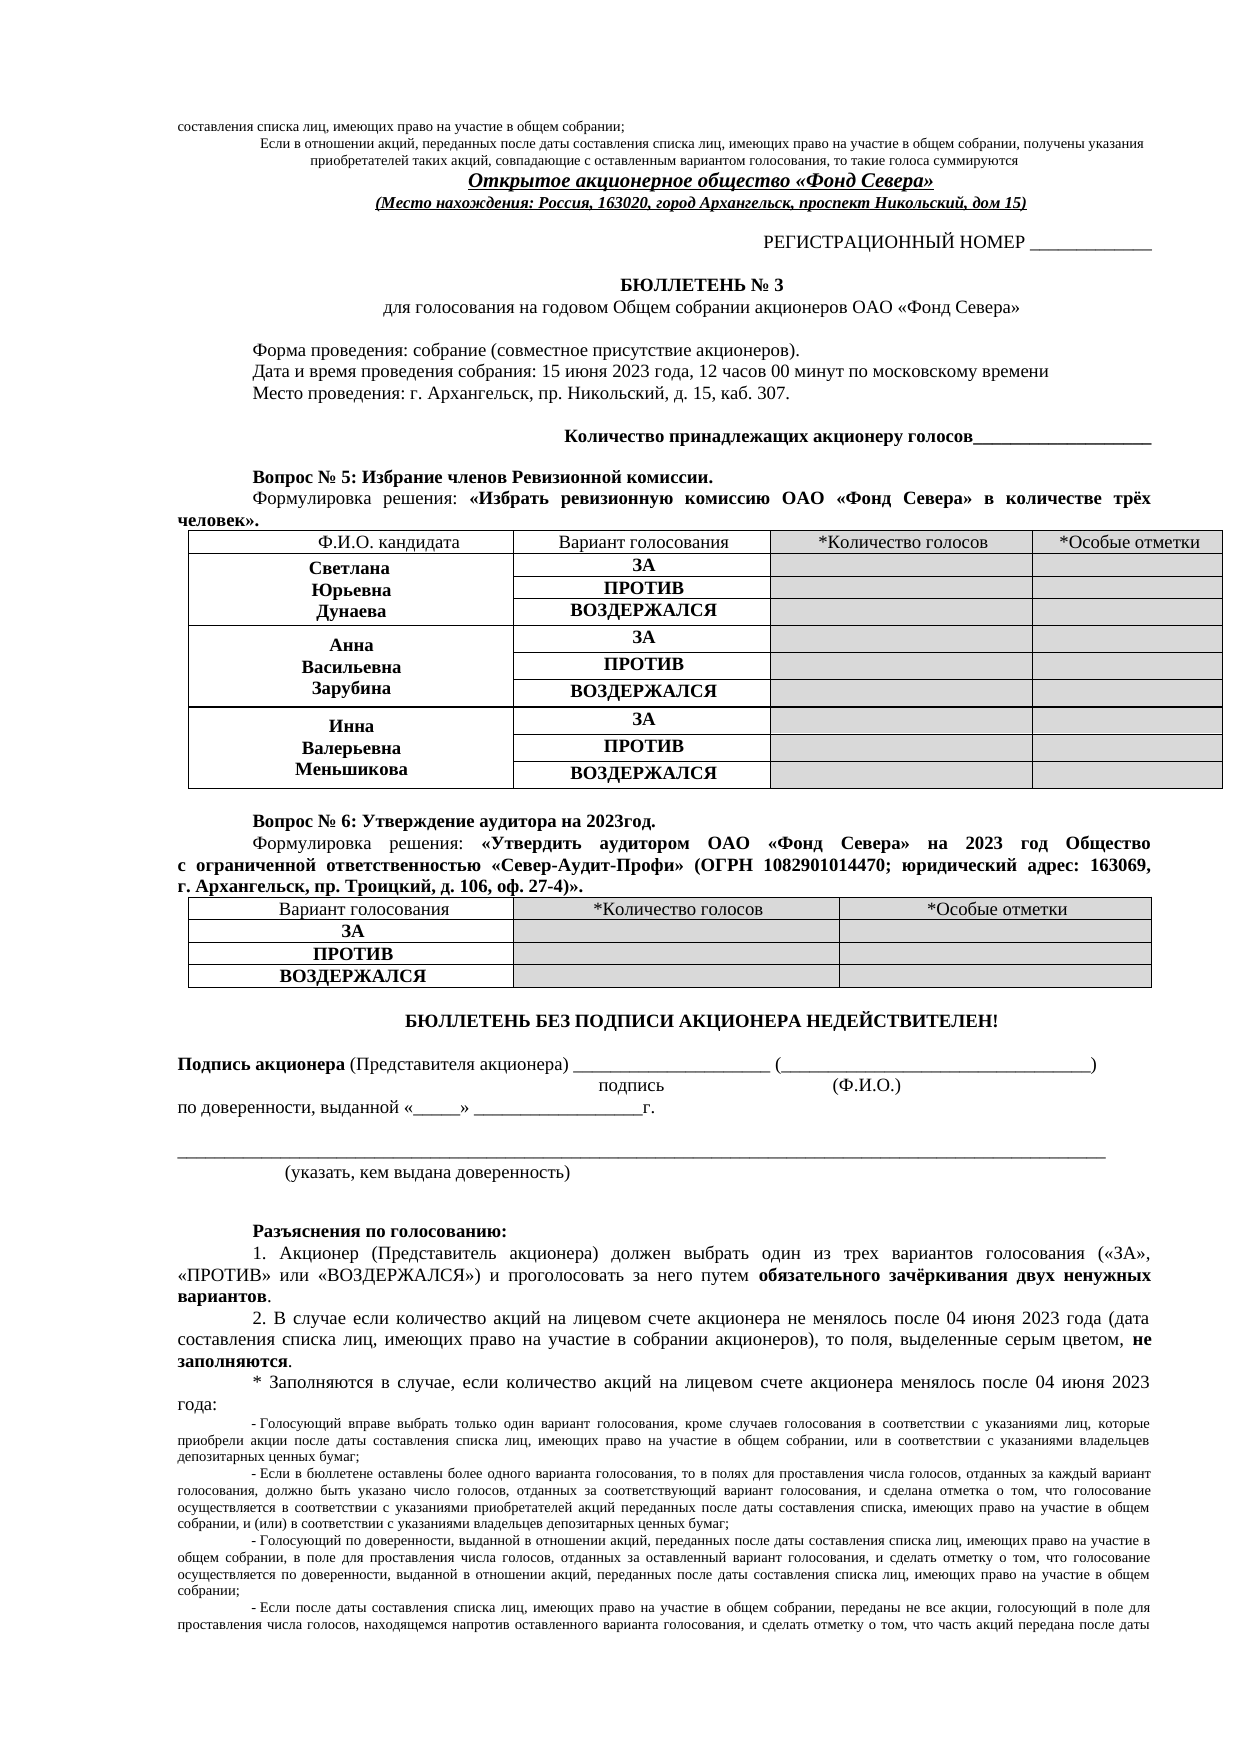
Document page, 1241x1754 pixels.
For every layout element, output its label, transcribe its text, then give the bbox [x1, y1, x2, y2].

table_cell ВОЗДЕРЖАЛСЯ [189, 965, 513, 987]
table_cell [1033, 680, 1222, 706]
text подпись (Ф.И.О.) [177, 1074, 1152, 1096]
table_cell [771, 708, 1032, 733]
table_header *Особые отметки [840, 898, 1151, 919]
text * Заполняются в случае, если количество акций на лицевом счете акционера менялось после 04 июня 2023 года: [177, 1371, 1152, 1414]
text для голосования на годовом Общем собрании акционеров ОАО «Фонд Севера» [177, 296, 1152, 317]
table_header Вариант голосования [189, 898, 513, 919]
table_cell [1033, 626, 1222, 652]
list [177, 1599, 1152, 1632]
table_cell [840, 943, 1151, 964]
table_cell Инна Валерьевна Меньшикова [189, 708, 513, 788]
text Подпись акционера (Представителя акционера) _____________________ (_________________________________) [177, 1053, 1152, 1074]
table_cell [1033, 708, 1222, 733]
text Место проведения: г. Архангельск, пр. Никольский, д. 15, каб. 307. [177, 382, 1152, 403]
table_cell [771, 762, 1032, 788]
text Если в отношении акций, переданных после даты составления списка лиц, имеющих право на участие в общем собрании, получены указания приобретателей таких акций, совпадающие с оставленным вариантом голосования, то такие голоса суммируются [177, 135, 1152, 168]
text БЮЛЛЕТЕНЬ № 3 [177, 274, 1152, 296]
table_cell [514, 943, 839, 964]
text ___________________________________________________________________________________________________ [177, 1139, 1152, 1161]
text Вопрос № 6: Утверждение аудитора на 2023год. [177, 810, 1152, 832]
table_cell [771, 735, 1032, 761]
text БЮЛЛЕТЕНЬ БЕЗ ПОДПИСИ АКЦИОНЕРА НЕДЕЙСТВИТЕЛЕН! [177, 1009, 1152, 1031]
table_cell ВОЗДЕРЖАЛСЯ [514, 762, 770, 788]
table_cell [771, 554, 1032, 576]
text (Место нахождения: Россия, 163020, город Архангельск, проспект Никольский, дом 15) [177, 192, 1152, 212]
table_cell [771, 626, 1032, 652]
table_cell ВОЗДЕРЖАЛСЯ [514, 680, 770, 706]
list Голосующий по доверенности, выданной в отношении акций, переданных после даты составления списка лиц, имеющих право на участие в общем собрании, в поле для проставления числа голосов, отданных за оставленный вариант голосования, и сделать отметку о том, что голосование осуществляется по доверенности, выданной в отношении акций, переданных после даты составления списка лиц, имеющих право на участие в общем собрании; [177, 1532, 1152, 1599]
table_cell [771, 680, 1032, 706]
text (указать, кем выдана доверенность) [177, 1161, 1152, 1182]
table_cell Анна Васильевна Зарубина [189, 626, 513, 706]
text Разъяснения по голосованию: [177, 1220, 1152, 1242]
text Форма проведения: собрание (совместное присутствие акционеров). [177, 339, 1152, 360]
table_cell Светлана Юрьевна Дунаева [189, 554, 513, 625]
list Если в бюллетене оставлены более одного варианта голосования, то в полях для проставления числа голосов, отданных за каждый вариант голосования, должно быть указано число голосов, отданных за соответствующий вариант голосования, и сделана отметка о том, что голосование осуществляется в соответствии с указаниями приобретателей акций переданных после даты составления списка, имеющих право на участие в общем собрании, и (или) в соответствии с указаниями владельцев депозитарных ценных бумаг; [177, 1465, 1152, 1532]
table_cell [771, 599, 1032, 625]
table_header *Количество голосов [771, 531, 1032, 553]
table_cell [1033, 554, 1222, 576]
table_cell ПРОТИВ [514, 653, 770, 679]
text Количество принадлежащих акционеру голосов___________________ [177, 425, 1152, 446]
table_cell [771, 577, 1032, 598]
table_cell [1033, 599, 1222, 625]
text РЕГИСТРАЦИОННЫЙ НОМЕР _____________ [177, 231, 1152, 252]
table_cell ВОЗДЕРЖАЛСЯ [514, 599, 770, 625]
text Формулировка решения: «Избрать ревизионную комиссию ОАО «Фонд Севера» в количестве трёх человек». [177, 487, 1152, 530]
table_cell ЗА [189, 920, 513, 942]
table_cell [1033, 762, 1222, 788]
text Открытое акционерное общество «Фонд Севера» [177, 168, 1152, 192]
text 1. Акционер (Представитель акционера) должен выбрать один из трех вариантов голосования («ЗА», «ПРОТИВ» или «ВОЗДЕРЖАЛСЯ») и проголосовать за него путем обязательного зачёркивания двух ненужных вариантов. [177, 1242, 1152, 1307]
table_cell ЗА [514, 708, 770, 733]
table_cell ЗА [514, 554, 770, 576]
table_header *Особые отметки [1033, 531, 1222, 553]
table_cell [1033, 577, 1222, 598]
table_cell [514, 965, 839, 987]
table_header Вариант голосования [514, 531, 770, 553]
table_cell [514, 920, 839, 942]
table_cell ЗА [514, 626, 770, 652]
text Формулировка решения: «Утвердить аудитором ОАО «Фонд Севера» на 2023 год Общество с ограниченной ответственностью «Север-Аудит-Профи» (ОГРН 1082901014470; юридический адрес: 163069, г. Архангельск, пр. Троицкий, д. 106, оф. 27-4)». [177, 832, 1152, 897]
text по доверенности, выданной «_____» __________________г. [177, 1096, 1152, 1117]
text 2. В случае если количество акций на лицевом счете акционера не менялось после 04 июня 2023 года (дата составления списка лиц, имеющих право на участие в собрании акционеров), то поля, выделенные серым цветом, не заполняются. [177, 1307, 1152, 1371]
text Вопрос № 5: Избрание членов Ревизионной комиссии. [177, 466, 1152, 487]
table_cell [1033, 653, 1222, 679]
table_cell ПРОТИВ [514, 735, 770, 761]
table_cell [1033, 735, 1222, 761]
list Голосующий вправе выбрать только один вариант голосования, кроме случаев голосования в соответствии с указаниями лиц, которые приобрели акции после даты составления списка лиц, имеющих право на участие в общем собрании, или в соответствии с указаниями владельцев депозитарных ценных бумаг; [177, 1414, 1152, 1465]
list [177, 118, 1152, 135]
table_header *Количество голосов [514, 898, 839, 919]
table_cell ПРОТИВ [189, 943, 513, 964]
table_cell [771, 653, 1032, 679]
text Дата и время проведения собрания: 15 июня 2023 года, 12 часов 00 минут по московскому времени [177, 360, 1152, 382]
table_cell ПРОТИВ [514, 577, 770, 598]
table_header Ф.И.О. кандидата [189, 531, 513, 553]
table_cell [840, 965, 1151, 987]
table_cell [840, 920, 1151, 942]
